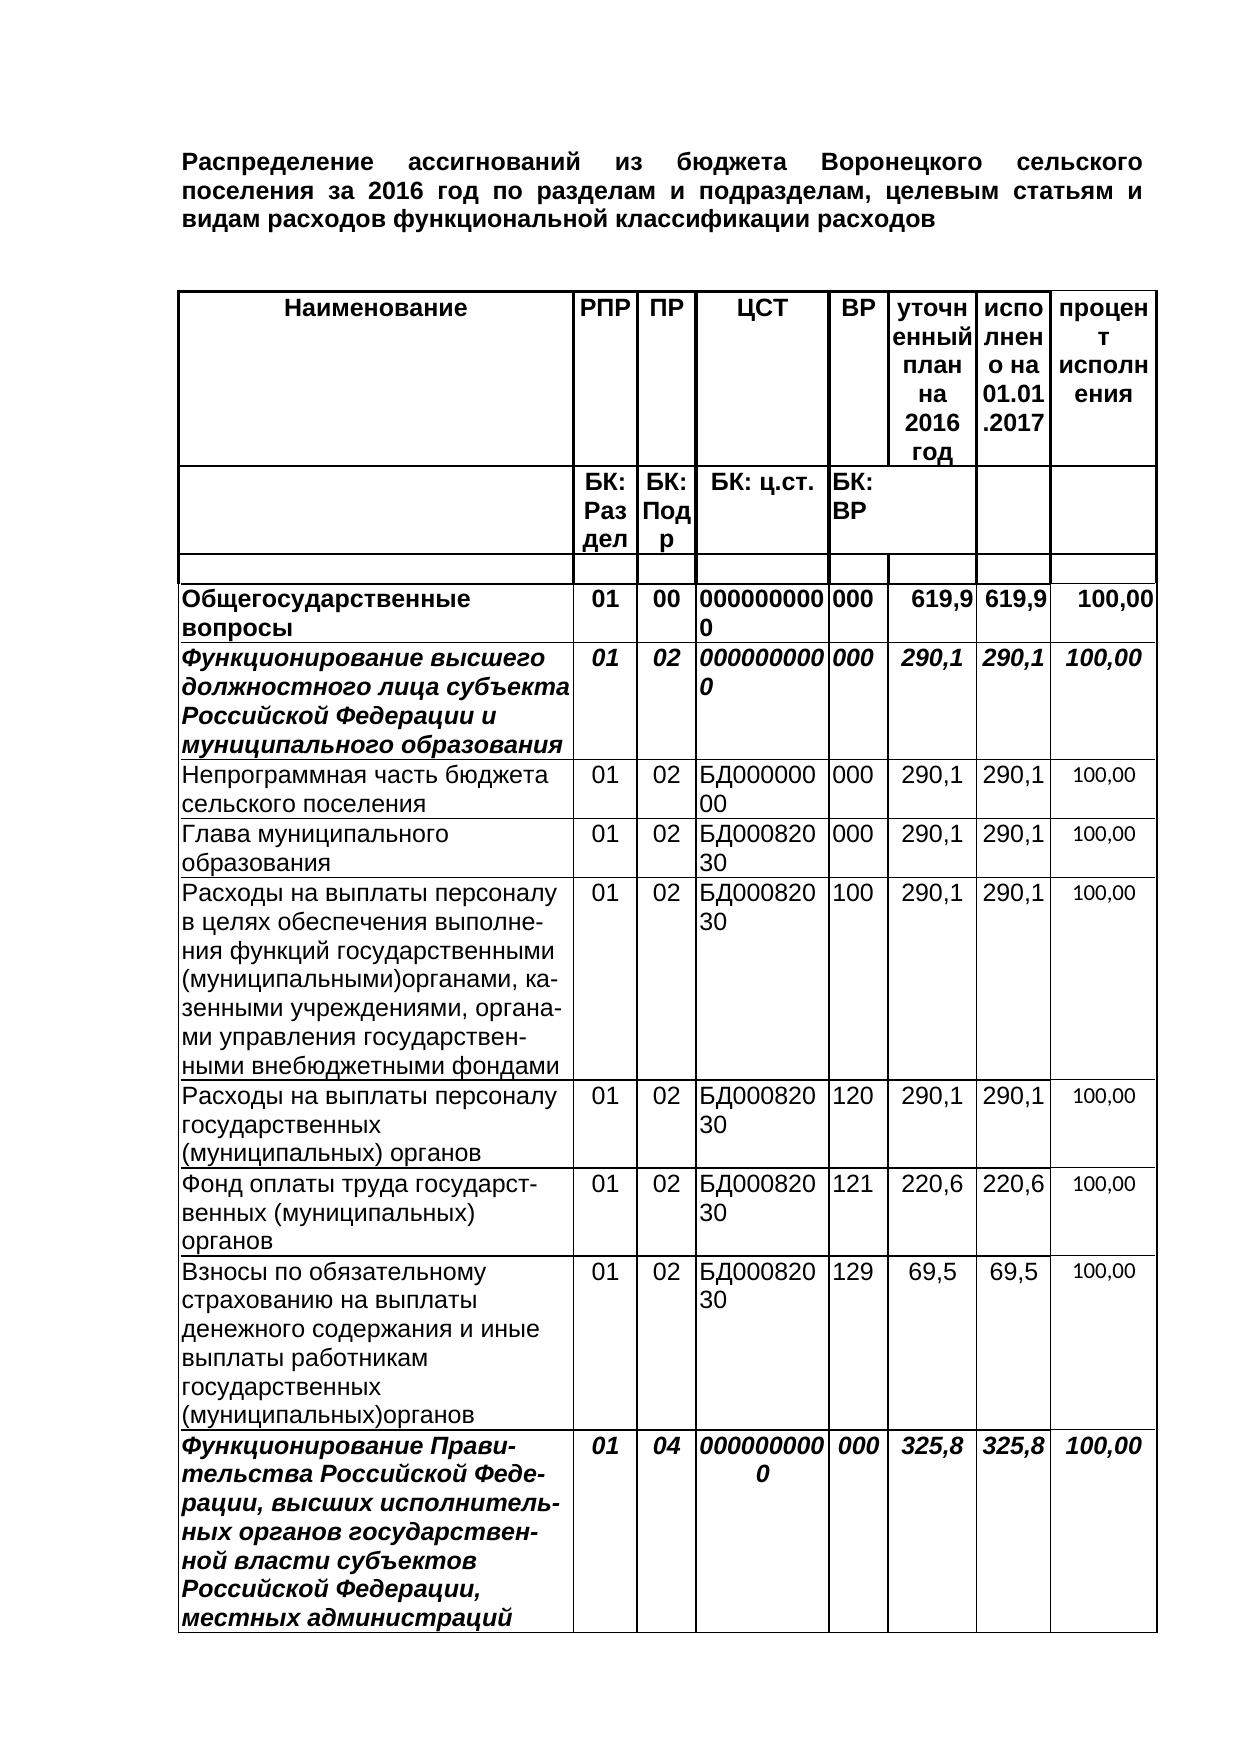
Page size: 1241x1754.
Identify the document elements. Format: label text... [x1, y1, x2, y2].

table_cell БД00000000 [697, 760, 828, 817]
table_cell 100,00 [1051, 1079, 1156, 1167]
table_cell 100,00 [1051, 877, 1156, 1079]
table_cell 0000000000 [697, 643, 828, 758]
table_cell 01 [574, 1169, 636, 1255]
table_cell 100,00 [1051, 818, 1156, 877]
table_cell 121 [830, 1169, 887, 1255]
table_cell [575, 555, 636, 583]
table_cell 01 [574, 760, 636, 817]
table_cell 290,1 [889, 878, 976, 1079]
table_cell 00 [638, 585, 695, 642]
table_cell 000 [830, 760, 887, 817]
table_cell [180, 555, 572, 583]
table_cell ЦСТ [698, 293, 827, 465]
table_cell 129 [830, 1257, 887, 1429]
table_cell [1052, 555, 1155, 583]
table_cell Расходы на выплаты персоналу государственных (муниципальных) органов [179, 1079, 573, 1167]
table_cell 290,1 [977, 643, 1050, 758]
table_cell [1052, 467, 1155, 553]
table_cell БД00082030 [697, 878, 828, 1079]
table_cell 290,1 [977, 819, 1050, 877]
table_cell 02 [638, 1081, 695, 1167]
table_cell 120 [830, 1081, 887, 1167]
table_cell Функционирование Прави-тельства Российской Феде-рации, высших исполнитель-ных органов государствен-ной власти субъектов Российской Федерации, местных администраций [179, 1429, 573, 1632]
table_cell 02 [638, 643, 695, 758]
table_cell БД00082030 [697, 1081, 828, 1167]
table_cell 619,9 [977, 585, 1050, 642]
table_cell 0000000000 [697, 585, 828, 642]
table_cell 01 [574, 878, 636, 1079]
table_cell 619,9 [889, 585, 976, 642]
table_cell 000 [830, 585, 887, 642]
table_cell Общегосударственные вопросы [179, 584, 573, 642]
table_cell 100,00 [1051, 1429, 1156, 1632]
table_cell [978, 555, 1049, 583]
table_cell 290,1 [889, 760, 976, 817]
table_cell ВР [831, 293, 887, 465]
table_cell 0000000000 [697, 1431, 828, 1632]
table_cell 000 [830, 1431, 887, 1632]
table_cell Непрограммная часть бюджета сельского поселения [179, 759, 573, 817]
table_cell 02 [638, 819, 695, 877]
table_cell [831, 555, 887, 583]
table_cell [698, 555, 827, 583]
table_cell 290,1 [889, 643, 976, 758]
table_cell 220,6 [977, 1169, 1050, 1255]
table_cell 69,5 [977, 1257, 1050, 1429]
table_cell 01 [574, 585, 636, 642]
table_cell 100,00 [1051, 642, 1156, 758]
table_cell 01 [574, 819, 636, 877]
table_cell Наименование [180, 293, 572, 465]
table_cell [180, 467, 572, 553]
table_cell 100,00 [1051, 1167, 1156, 1255]
table_cell Глава муниципального образования [179, 818, 573, 877]
table_cell 02 [638, 878, 695, 1079]
table_cell БК: Раздел [575, 467, 636, 553]
table_cell 000 [830, 819, 887, 877]
table_cell БД00082030 [697, 1257, 828, 1429]
table_cell 290,1 [889, 819, 976, 877]
table_cell 02 [638, 1257, 695, 1429]
table_cell РПР [575, 293, 636, 465]
table_cell Функционирование высшего должностного лица субъекта Российской Федерации и муниципального образования [179, 642, 573, 758]
table_cell 325,8 [889, 1431, 976, 1632]
table_cell [890, 555, 975, 583]
table_cell процент исполнения [1052, 291, 1155, 465]
table_cell 100,00 [1051, 759, 1156, 817]
table_cell 01 [574, 643, 636, 758]
table_cell 290,1 [977, 760, 1050, 817]
table_cell Фонд оплаты труда государст-венных (муниципальных) органов [179, 1167, 573, 1255]
table_cell 01 [574, 1257, 636, 1429]
table_cell 01 [574, 1081, 636, 1167]
table_cell исполнено на 01.01.2017 [978, 293, 1049, 465]
table_cell 01 [574, 1431, 636, 1632]
table_cell БД00082030 [697, 819, 828, 877]
table_cell 100 [830, 878, 887, 1079]
table_cell уточненный план на 2016 год [890, 293, 975, 465]
table_cell БК: ВР [831, 467, 975, 553]
table_cell БК: ц.ст. [698, 467, 827, 553]
table_cell 100,00 [1051, 1255, 1156, 1429]
table_cell 325,8 [977, 1431, 1050, 1632]
table_cell 02 [638, 760, 695, 817]
table_cell [639, 555, 694, 583]
table_cell БК:Подр [639, 467, 694, 553]
table_cell Расходы на выплаты персоналу в целях обеспечения выполне-ния функций государственными (муниципальными)органами, ка-зенными учреждениями, органа-ми управления государствен-ными внебюджетными фондами [179, 877, 573, 1079]
table_cell [978, 467, 1049, 553]
table_cell 290,1 [889, 1081, 976, 1167]
table_cell 69,5 [889, 1257, 976, 1429]
table_cell ПР [639, 293, 694, 465]
table_cell БД00082030 [697, 1169, 828, 1255]
table_cell 000 [830, 643, 887, 758]
table_header Распределение ассигнований из бюджета Воронецкого сельского поселения за 2016 год по разделам и подразделам, целевым статьям и видам расходов функциональной классификации расходов [178, 147, 1147, 290]
table_cell 04 [638, 1431, 695, 1632]
table_cell Взносы по обязательному страхованию на выплаты денежного содержания и иные выплаты работникам государственных (муниципальных)органов [179, 1255, 573, 1429]
table_cell 220,6 [889, 1169, 976, 1255]
table_cell 290,1 [977, 1081, 1050, 1167]
table_cell 02 [638, 1169, 695, 1255]
table_cell 290,1 [977, 878, 1050, 1079]
table_cell 100,00 [1051, 583, 1156, 642]
